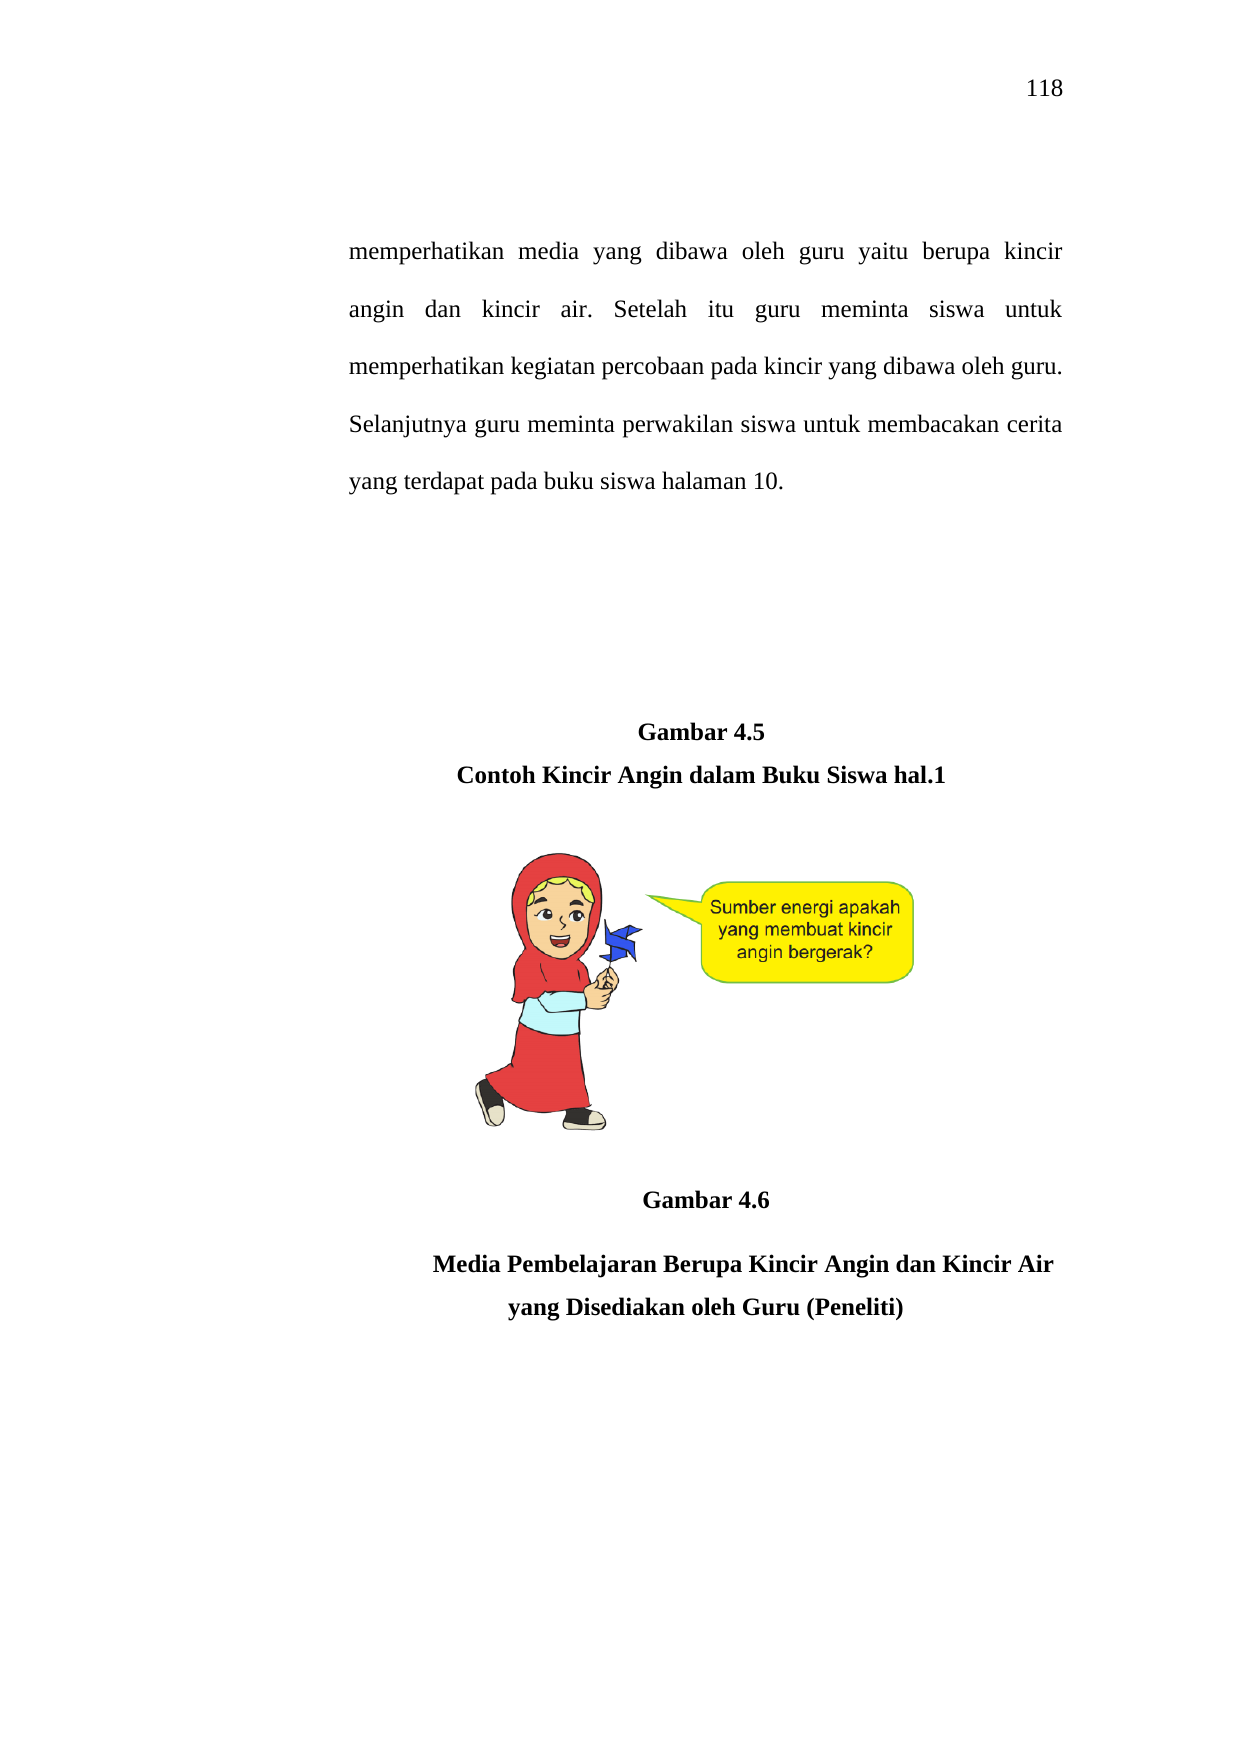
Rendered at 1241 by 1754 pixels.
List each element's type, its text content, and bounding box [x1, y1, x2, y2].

picture [468, 846, 925, 1137]
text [349, 236, 1063, 495]
text Contoh Kincir Angin dalam Buku Siswa hal.1 [339, 760, 1063, 789]
text Media Pembelajaran Berupa Kincir Angin dan Kincir Air yang Disediakan oleh Guru (Peneliti) [349, 1249, 1063, 1321]
text Gambar 4.6 [349, 1185, 1063, 1214]
text Gambar 4.5 [339, 717, 1063, 746]
